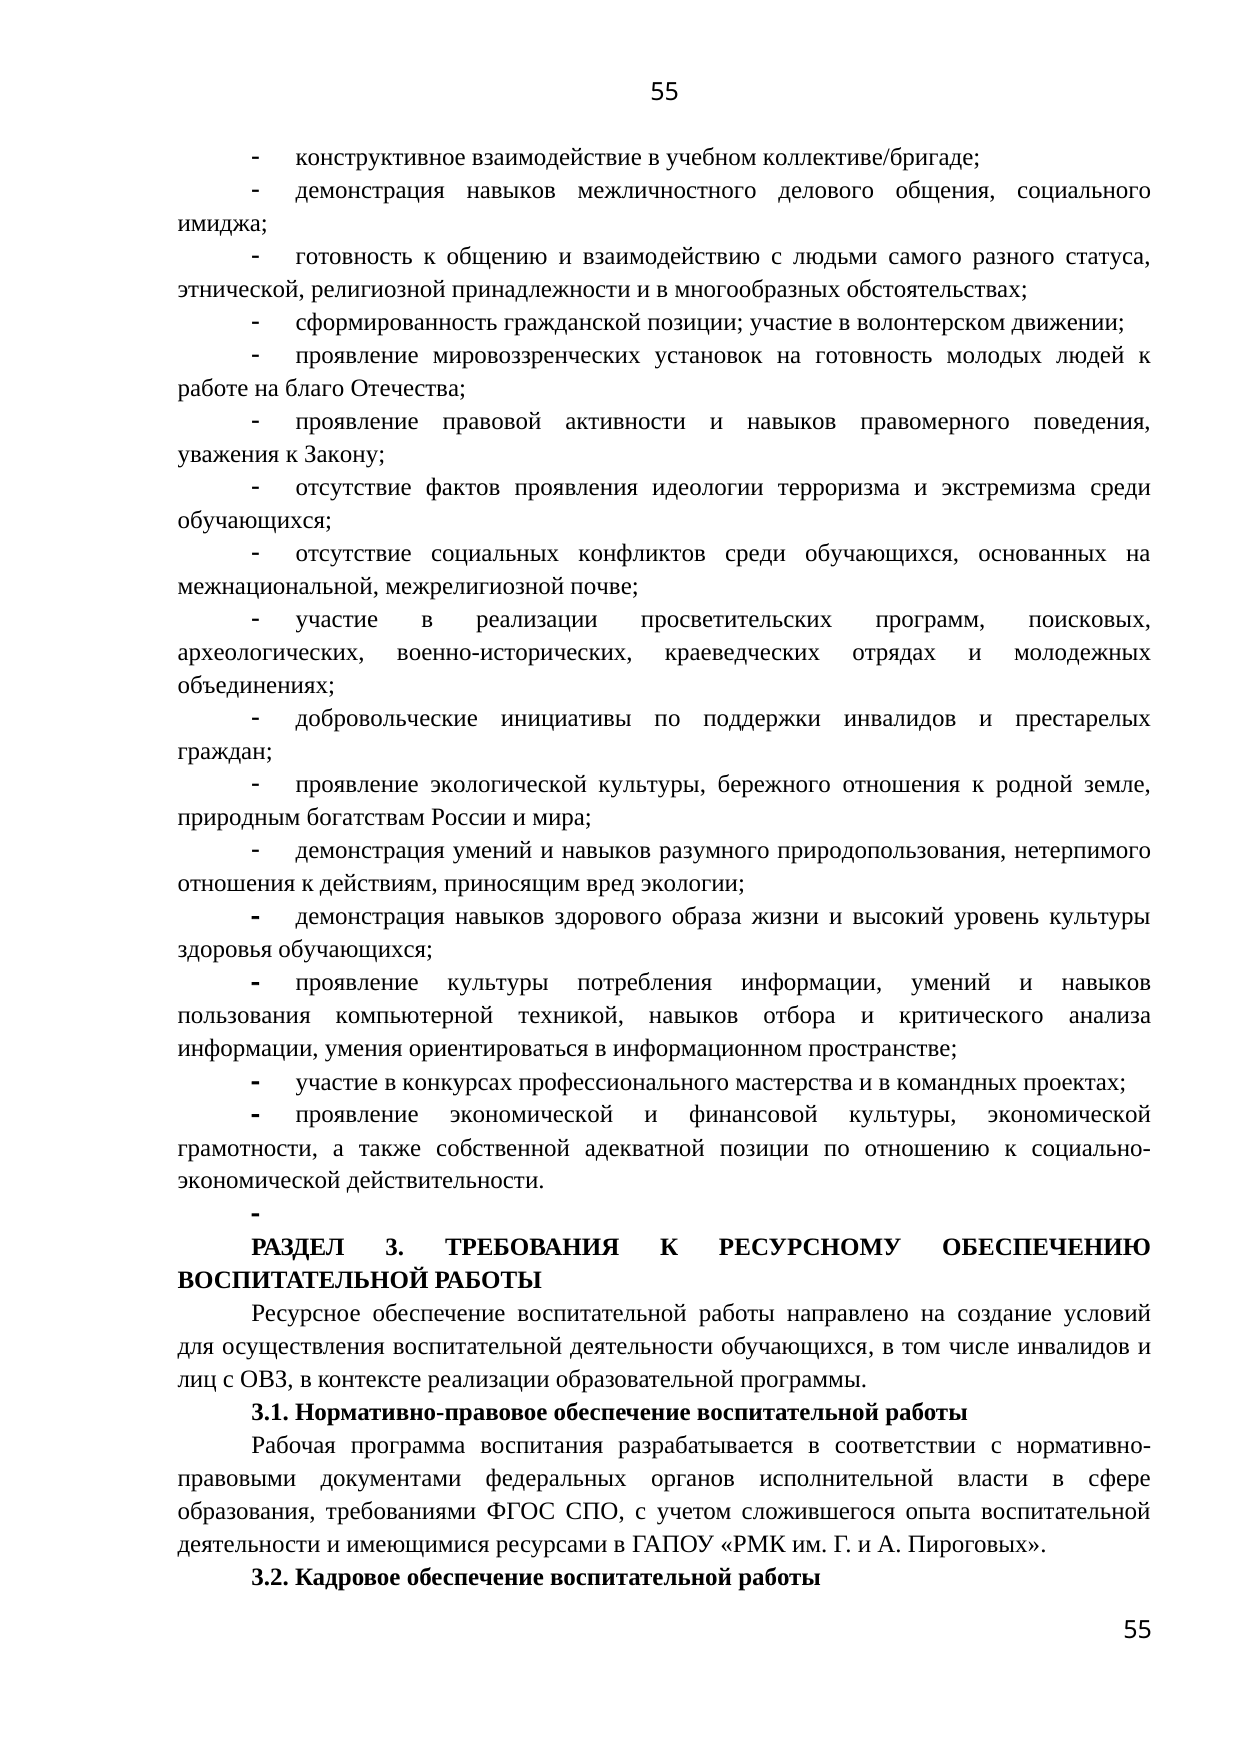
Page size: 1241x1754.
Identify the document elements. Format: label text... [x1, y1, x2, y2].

list участие в реализации просветительских программ, поисковых, археологических, военно-исторических, краеведческих отрядах и молодежных объединениях; [177, 604, 1152, 699]
list отсутствие социальных конфликтов среди обучающихся, основанных на межнациональной, межрелигиозной почве; [177, 538, 1152, 600]
text РАЗДЕЛ 3. ТРЕБОВАНИЯ К РЕСУРСНОМУ ОБЕСПЕЧЕНИЮ ВОСПИТАТЕЛЬНОЙ РАБОТЫ [177, 1232, 1152, 1293]
list конструктивное взаимодействие в учебном коллективе/бригаде; [177, 142, 1152, 171]
list участие в конкурсах профессионального мастерства и в командных проектах; [177, 1067, 1152, 1095]
list отсутствие фактов проявления идеологии терроризма и экстремизма среди обучающихся; [177, 472, 1152, 534]
list проявление мировоззренческих установок на готовность молодых людей к работе на благо Отечества; [177, 340, 1152, 402]
text 3.2. Кадровое обеспечение воспитательной работы [177, 1562, 1152, 1591]
list проявление культуры потребления информации, умений и навыков пользования компьютерной техникой, навыков отбора и критического анализа информации, умения ориентироваться в информационном пространстве; [177, 967, 1152, 1062]
list проявление экономической и финансовой культуры, экономической грамотности, а также собственной адекватной позиции по отношению к социально-экономической действительности. [177, 1099, 1152, 1194]
text Ресурсное обеспечение воспитательной работы направлено на создание условий для осуществления воспитательной деятельности обучающихся, в том числе инвалидов и лиц с ОВЗ, в контексте реализации образовательной программы. [177, 1298, 1152, 1392]
text Рабочая программа воспитания разрабатывается в соответствии с нормативно-правовыми документами федеральных органов исполнительной власти в сфере образования, требованиями ФГОС СПО, с учетом сложившегося опыта воспитательной деятельности и имеющимися ресурсами в ГАПОУ «РМК им. Г. и А. Пироговых». [177, 1430, 1152, 1558]
list демонстрация навыков межличностного делового общения, социального имиджа; [177, 175, 1152, 237]
list демонстрация навыков здорового образа жизни и высокий уровень культуры здоровья обучающихся; [177, 901, 1152, 963]
list демонстрация умений и навыков разумного природопользования, нетерпимого отношения к действиям, приносящим вред экологии; [177, 835, 1152, 897]
text 3.1. Нормативно-правовое обеспечение воспитательной работы [177, 1397, 1152, 1426]
list проявление правовой активности и навыков правомерного поведения, уважения к Закону; [177, 406, 1152, 468]
list добровольческие инициативы по поддержки инвалидов и престарелых граждан; [177, 703, 1152, 765]
list готовность к общению и взаимодействию с людьми самого разного статуса, этнической, религиозной принадлежности и в многообразных обстоятельствах; [177, 241, 1152, 303]
list проявление экологической культуры, бережного отношения к родной земле, природным богатствам России и мира; [177, 769, 1152, 831]
list сформированность гражданской позиции; участие в волонтерском движении; [177, 307, 1152, 336]
